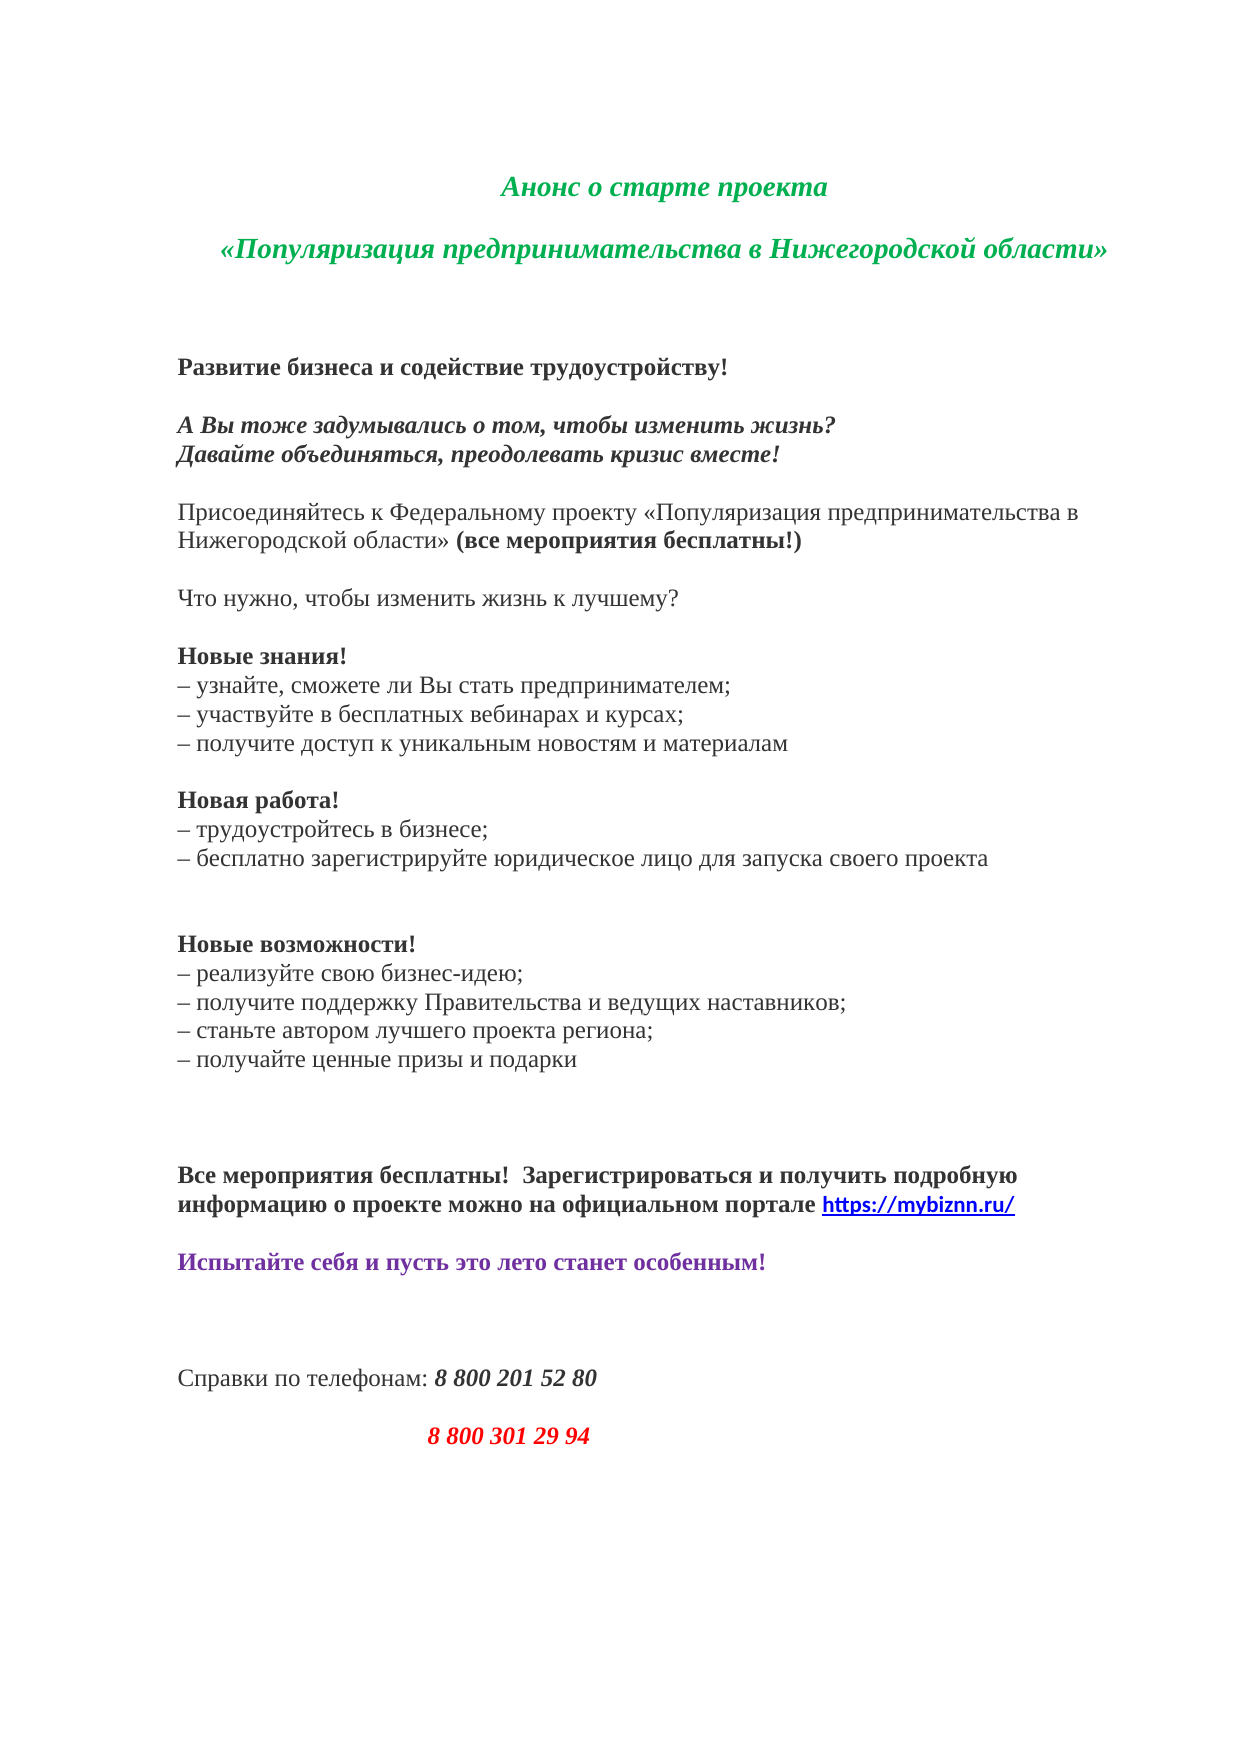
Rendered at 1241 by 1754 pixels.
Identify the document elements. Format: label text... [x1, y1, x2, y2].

text Все мероприятия бесплатны! Зарегистрироваться и получить подробную информацию о проекте можно на официальном портале https://mybiznn.ru/ [177, 1160, 1152, 1218]
text Что нужно, чтобы изменить жизнь к лучшему? [177, 583, 1152, 612]
text 8 800 301 29 94 [177, 1421, 1152, 1449]
text Присоединяйтесь к Федеральному проекту «Популяризация предпринимательства в Нижегородской области» (все мероприятия бесплатны!) [177, 497, 1152, 554]
text «Популяризация предпринимательства в Нижегородской области» [177, 232, 1152, 265]
text Испытайте себя и пусть это лето станет особенным! [177, 1247, 1152, 1276]
text А Вы тоже задумывались о том, чтобы изменить жизнь? Давайте объединяться, преодолевать кризис вместе! [177, 410, 1152, 468]
text Новые знания! – узнайте, сможете ли Вы стать предпринимателем; – участвуйте в бесплатных вебинарах и курсах; – получите доступ к уникальным новостям и материалам Новая работа! – трудоустройтесь в бизнесе; – бесплатно зарегистрируйте юридическое лицо для запуска своего проекта [177, 641, 1152, 871]
text Анонс о старте проекта [177, 169, 1152, 202]
text Новые возможности! – реализуйте свою бизнес-идею; – получите поддержку Правительства и ведущих наставников; – станьте автором лучшего проекта региона; – получайте ценные призы и подарки [177, 901, 1152, 1073]
text Развитие бизнеса и содействие трудоустройству! [177, 352, 1152, 381]
text Справки по телефонам: 8 800 201 52 80 [177, 1363, 1152, 1392]
